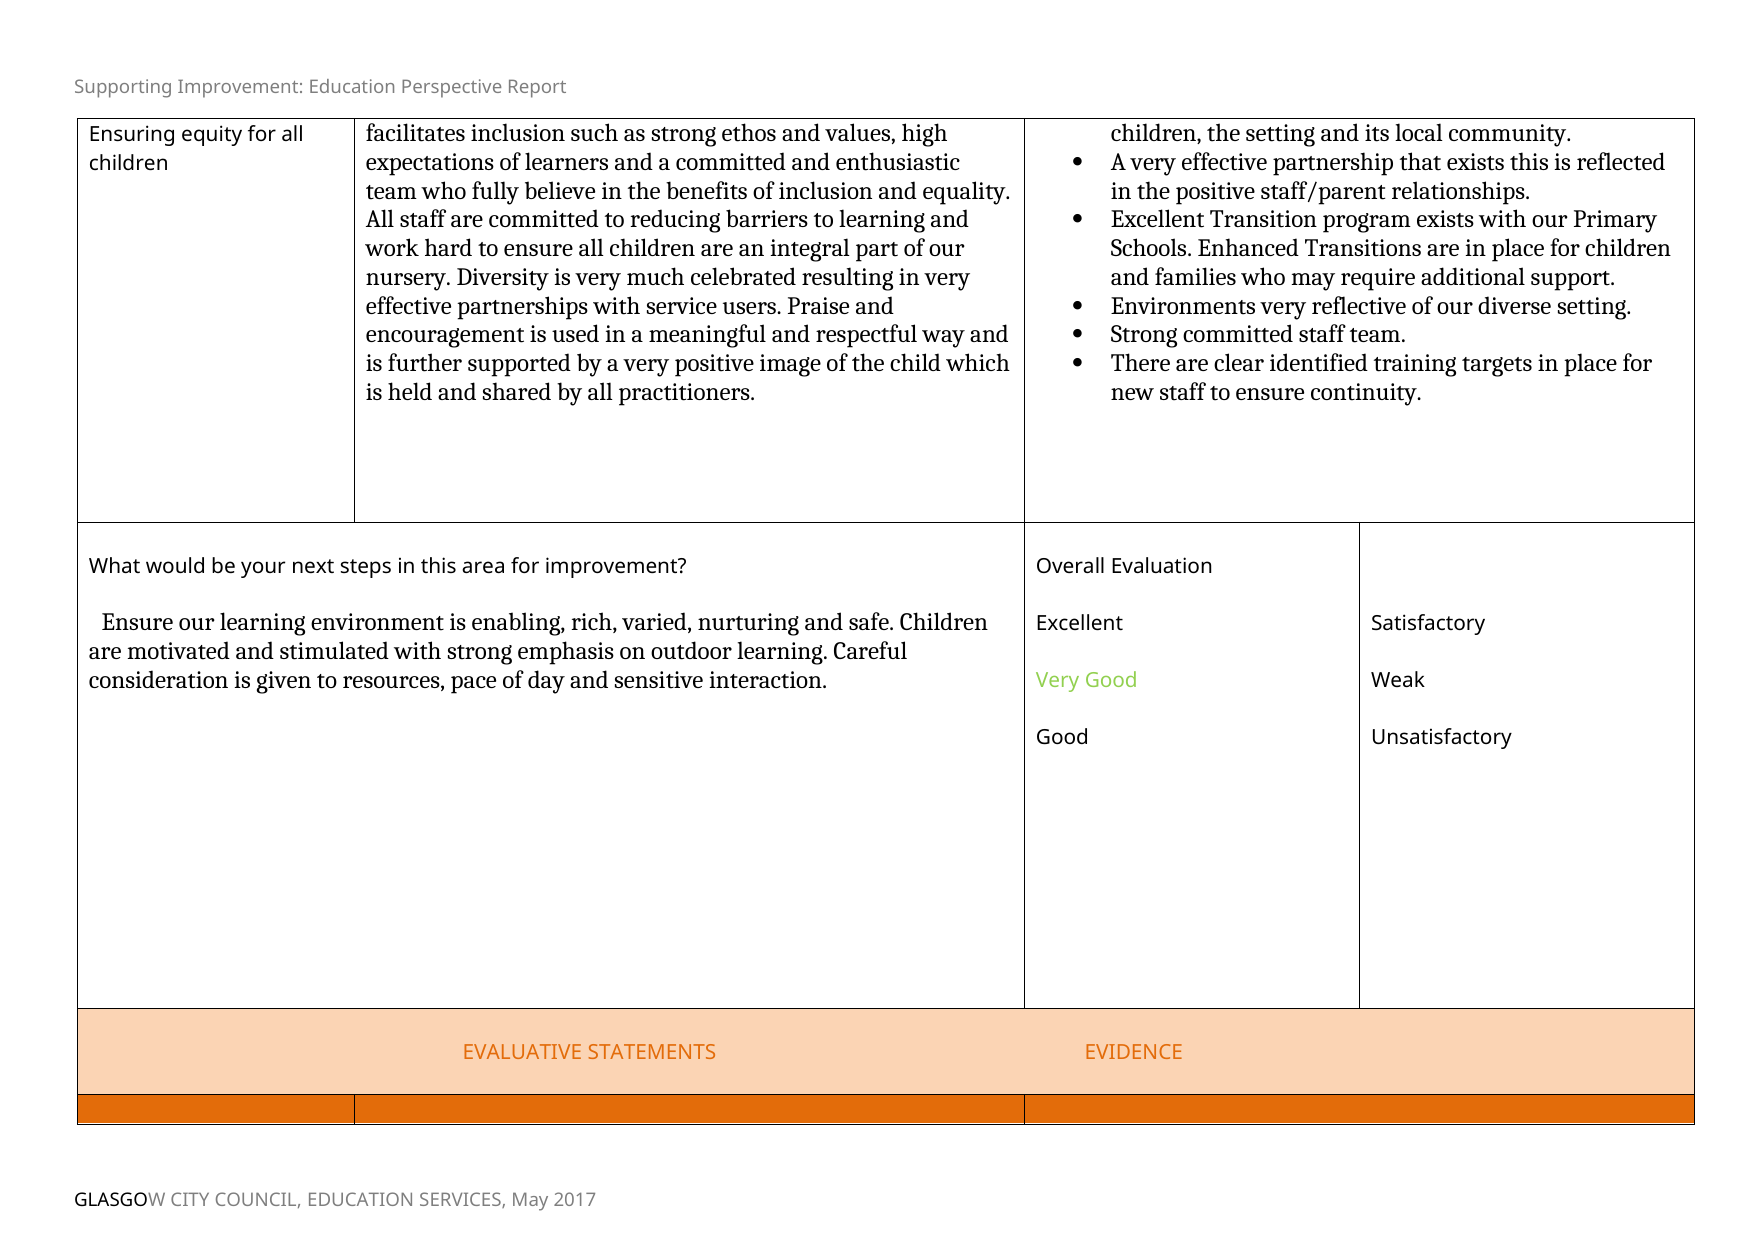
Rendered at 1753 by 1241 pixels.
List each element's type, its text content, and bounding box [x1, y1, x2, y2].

table_cell Satisfactory Weak Unsatisfactory [1360, 523, 1694, 1007]
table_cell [78, 1095, 354, 1123]
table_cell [355, 1095, 1024, 1123]
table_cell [78, 119, 354, 522]
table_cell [1025, 1095, 1694, 1123]
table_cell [355, 119, 1024, 522]
table_cell Overall Evaluation Excellent Very Good Good [1025, 523, 1359, 1007]
table_cell What would be your next steps in this area for improvement? Ensure our learning environment is enabling, rich, varied, nurturing and safe. Children are motivated and stimulated with strong emphasis on outdoor learning. Careful consideration is given to resources, pace of day and sensitive interaction. [78, 523, 1024, 1007]
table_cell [1025, 119, 1694, 522]
table_cell EVALUATIVE STATEMENTS EVIDENCE [78, 1009, 1694, 1094]
